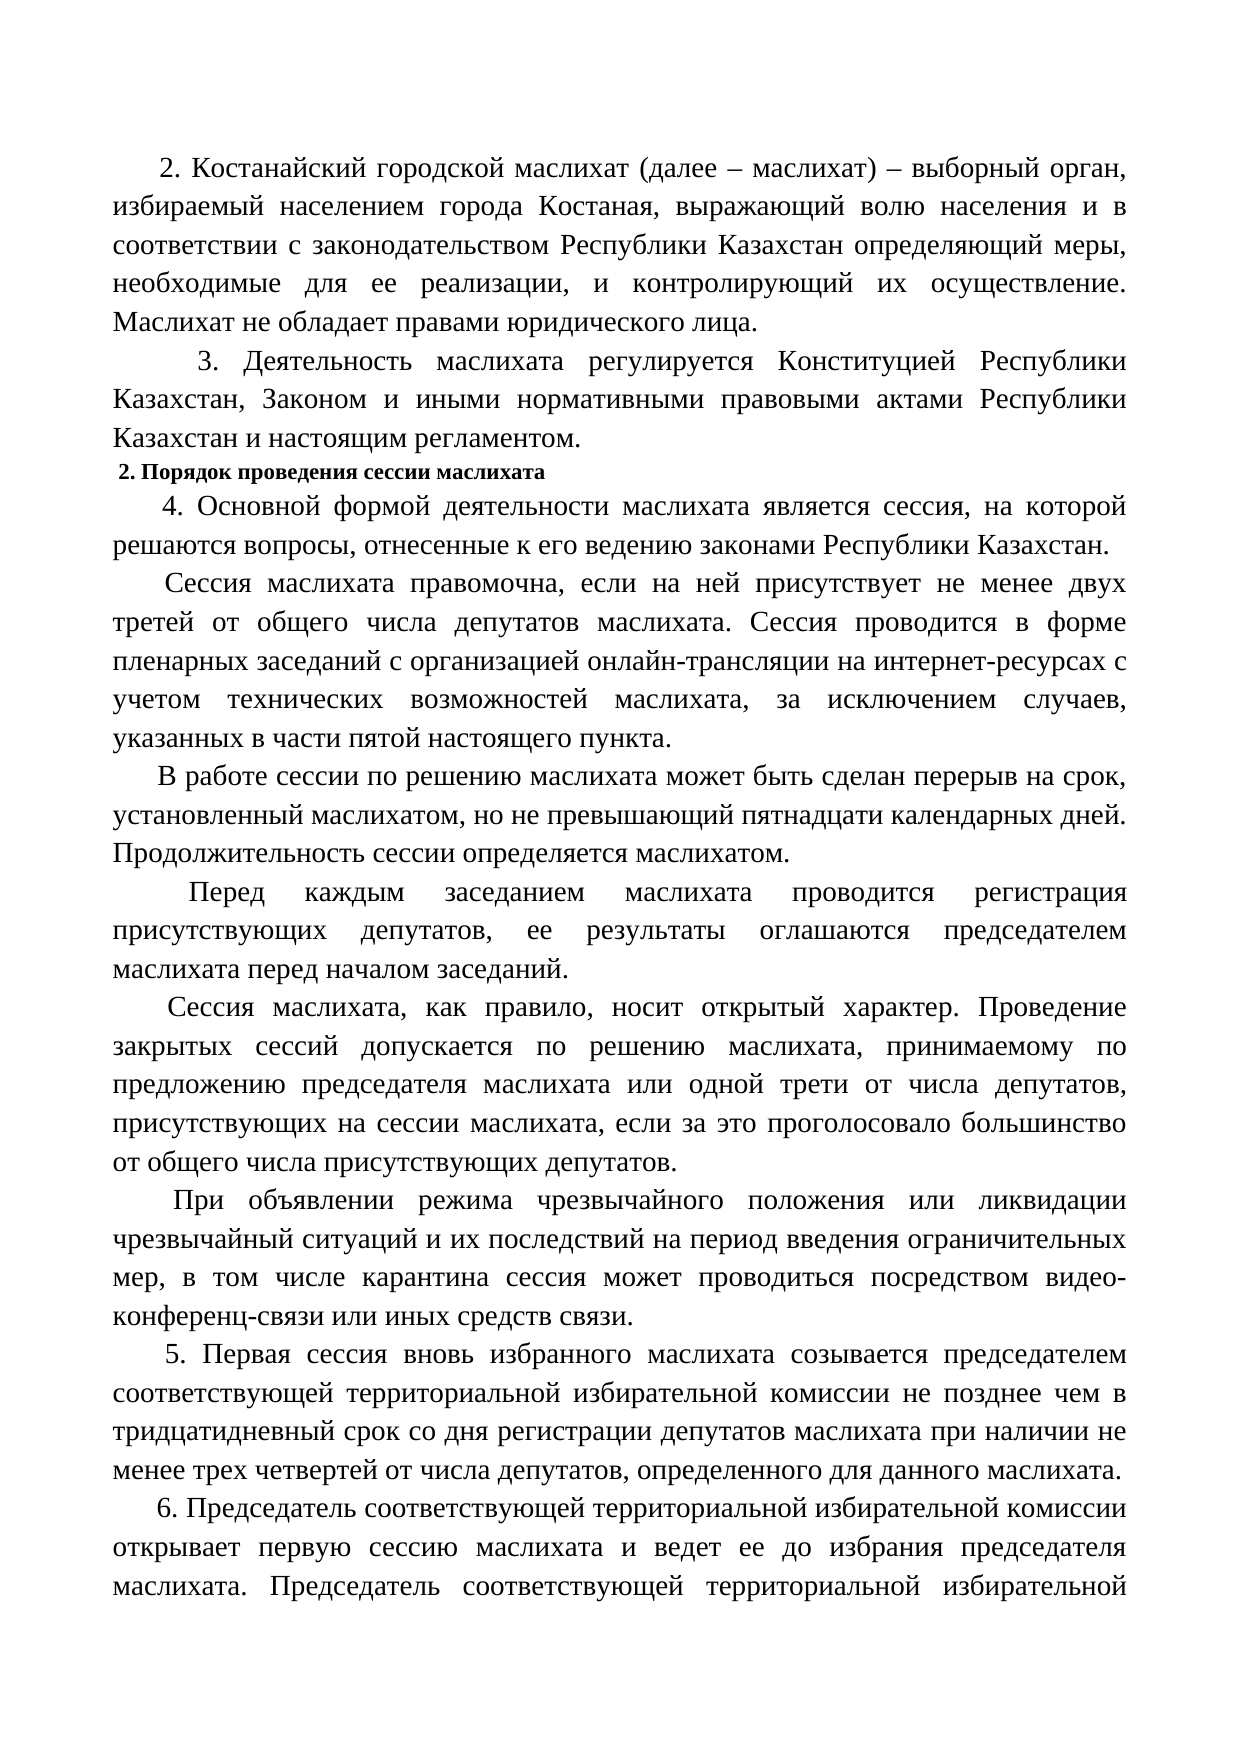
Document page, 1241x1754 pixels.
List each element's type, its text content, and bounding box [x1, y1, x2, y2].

text Перед каждым заседанием маслихата проводится регистрация присутствующих депутатов, ее результаты оглашаются председателем маслихата перед началом заседаний. [112, 874, 1128, 984]
text Сессия маслихата правомочна, если на ней присутствует не менее двух третей от общего числа депутатов маслихата. Сессия проводится в форме пленарных заседаний с организацией онлайн-трансляции на интернет-ресурсах с учетом технических возможностей маслихата, за исключением случаев, указанных в части пятой настоящего пункта. [112, 566, 1128, 753]
text 2. Костанайский городской маслихат (далее – маслихат) – выборный орган, избираемый населением города Костаная, выражающий волю населения и в соответствии с законодательством Республики Казахстан определяющий меры, необходимые для ее реализации, и контролирующий их осуществление. Маслихат не обладает правами юридического лица. [112, 150, 1128, 338]
text При объявлении режима чрезвычайного положения или ликвидации чрезвычайный ситуаций и их последствий на период введения ограничительных мер, в том числе карантина сессия может проводиться посредством видео-конференц-связи или иных средств связи. [112, 1182, 1128, 1331]
text Сессия маслихата, как правило, носит открытый характер. Проведение закрытых сессий допускается по решению маслихата, принимаемому по предложению председателя маслихата или одной трети от числа депутатов, присутствующих на сессии маслихата, если за это проголосовало большинство от общего числа присутствующих депутатов. [112, 989, 1128, 1177]
text 4. Основной формой деятельности маслихата является сессия, на которой решаются вопросы, отнесенные к его ведению законами Республики Казахстан. [112, 488, 1128, 561]
text В работе сессии по решению маслихата может быть сделан перерыв на срок, установленный маслихатом, но не превышающий пятнадцати календарных дней. Продолжительность сессии определяется маслихатом. [112, 758, 1128, 869]
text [112, 1491, 1128, 1601]
text 5. Первая сессия вновь избранного маслихата созывается председателем соответствующей территориальной избирательной комиссии не позднее чем в тридцатидневный срок со дня регистрации депутатов маслихата при наличии не менее трех четвертей от числа депутатов, определенного для данного маслихата. [112, 1336, 1128, 1486]
text 3. Деятельность маслихата регулируется Конституцией Республики Казахстан, Законом и иными нормативными правовыми актами Республики Казахстан и настоящим регламентом. [112, 343, 1128, 453]
text 2. Порядок проведения сессии маслихата [112, 458, 1128, 485]
